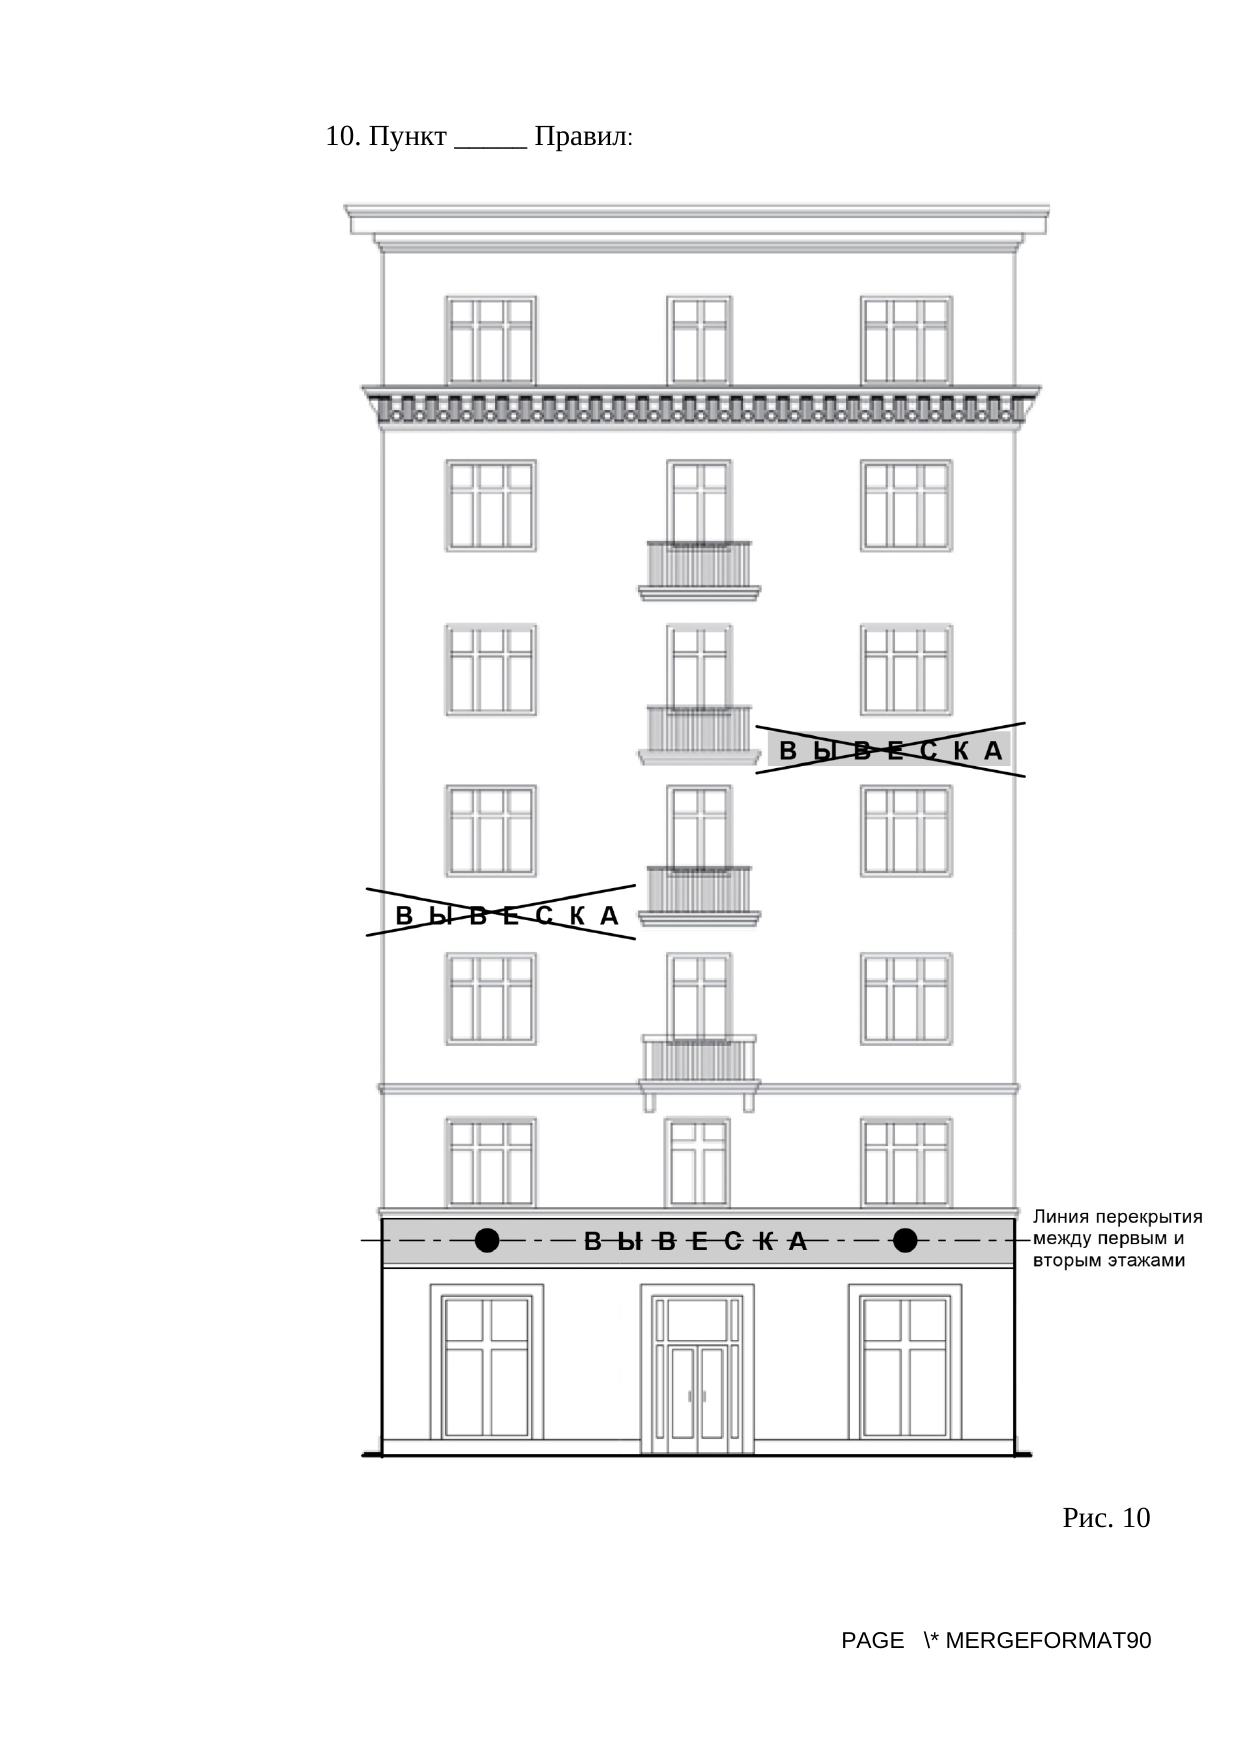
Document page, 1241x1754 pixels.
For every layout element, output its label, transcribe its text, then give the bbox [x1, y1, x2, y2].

text 10. Пункт _____ Правил: [236, 118, 1152, 152]
picture [325, 190, 1206, 1501]
text Рис. 10 [236, 1501, 1152, 1534]
